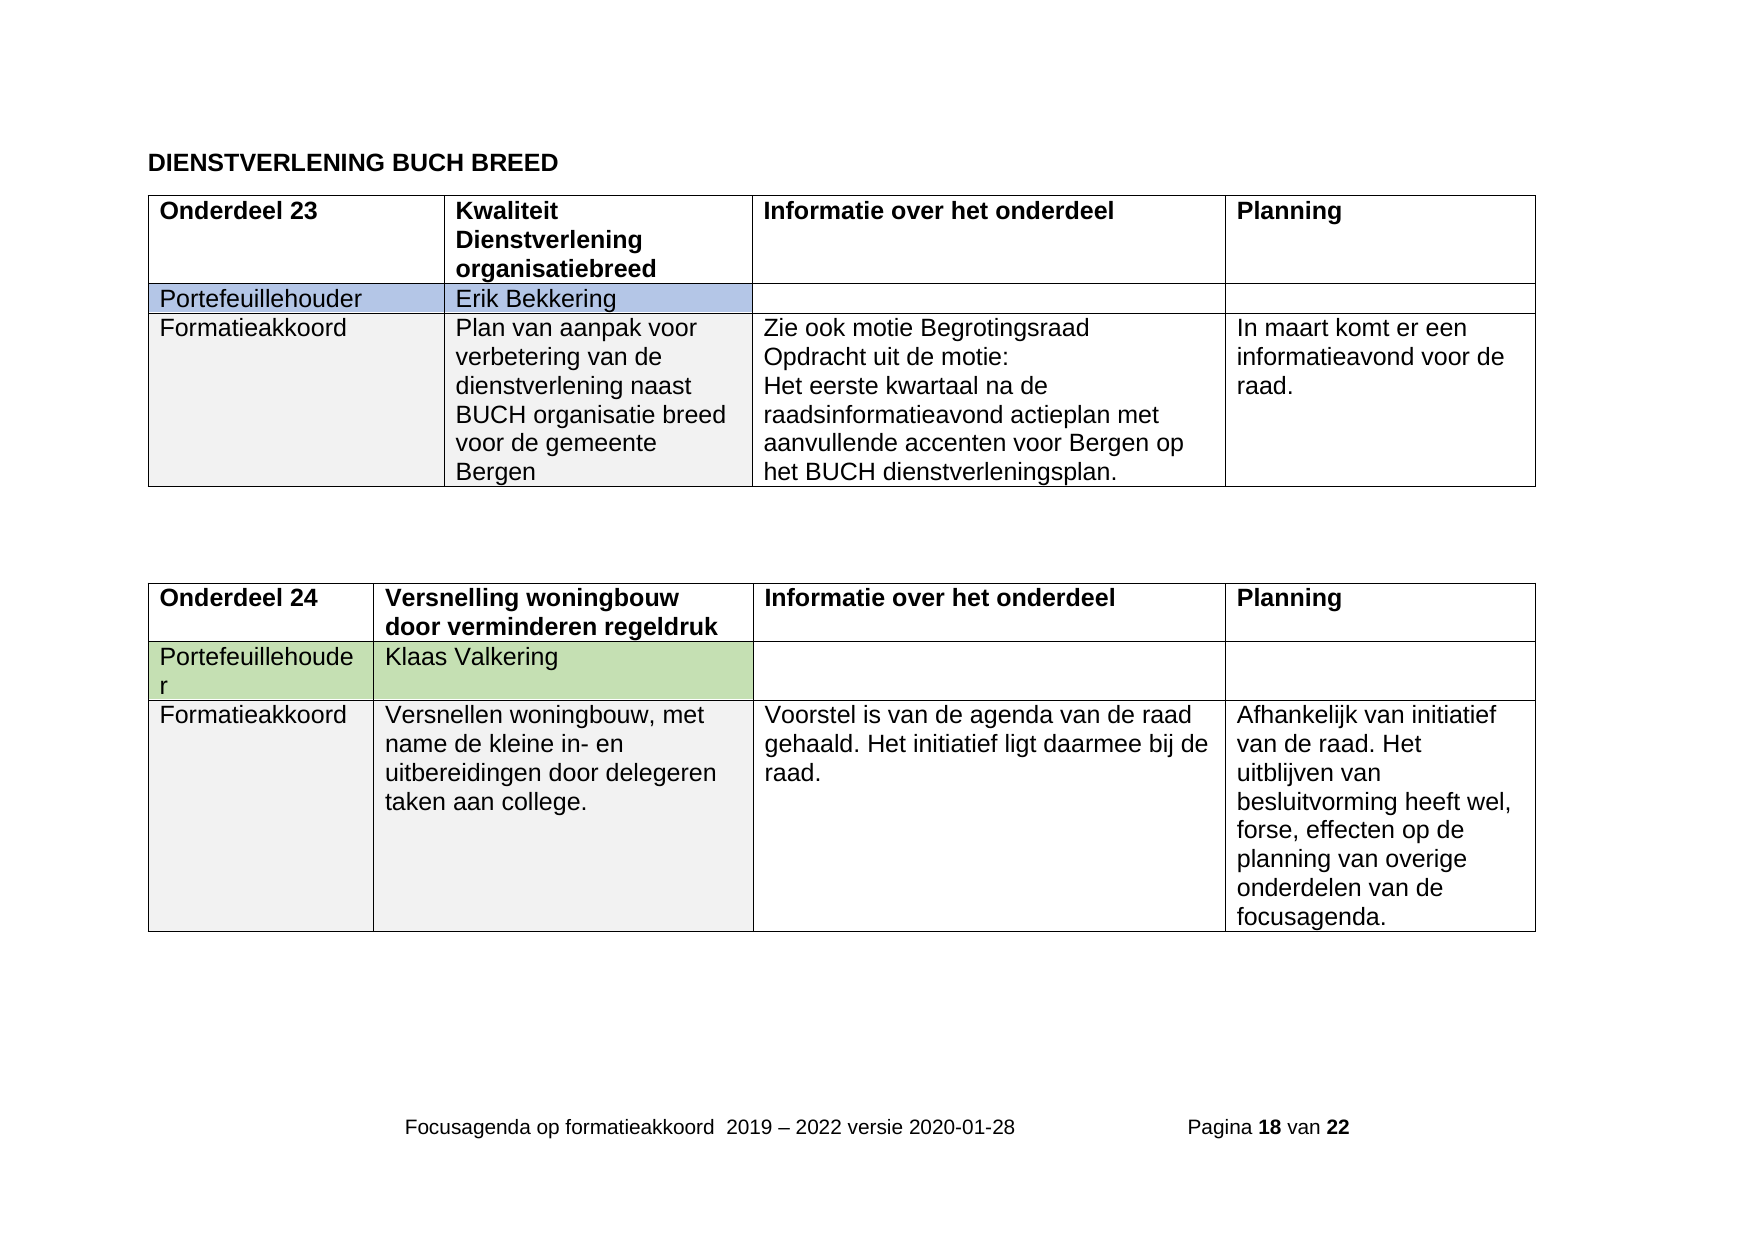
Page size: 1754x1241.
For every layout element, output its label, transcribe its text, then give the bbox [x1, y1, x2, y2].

table_header Kwaliteit Dienstverlening organisatiebreed [445, 196, 752, 283]
table_cell Voorstel is van de agenda van de raad gehaald. Het initiatief ligt daarmee bij de raad. [754, 701, 1225, 931]
text DIENSTVERLENING BUCH BREED [148, 148, 1606, 176]
table_header Onderdeel 24 [149, 584, 373, 641]
table_cell Portefeuillehouder [149, 642, 373, 699]
table_cell Formatieakkoord [149, 314, 444, 486]
table_cell Plan van aanpak voor verbetering van de dienstverlening naast BUCH organisatie breed voor de gemeente Bergen [445, 314, 752, 486]
table_cell Formatieakkoord [149, 701, 373, 931]
table_header Versnelling woningbouw door verminderen regeldruk [374, 584, 753, 641]
table_cell [754, 642, 1225, 699]
table_cell [1226, 284, 1535, 312]
table_header Informatie over het onderdeel [753, 196, 1225, 283]
table_header Informatie over het onderdeel [754, 584, 1225, 641]
table_cell In maart komt er een informatieavond voor de raad. [1226, 314, 1535, 486]
table_cell [753, 284, 1225, 312]
table_header Onderdeel 23 [149, 196, 444, 283]
table_cell Portefeuillehouder [149, 284, 444, 312]
table_cell [1226, 642, 1535, 699]
table_header Planning [1226, 584, 1535, 641]
table_cell Versnellen woningbouw, met name de kleine in- en uitbereidingen door delegeren taken aan college. [374, 701, 753, 931]
table_header Planning [1226, 196, 1535, 283]
table_cell Klaas Valkering [374, 642, 753, 699]
table_cell Erik Bekkering [445, 284, 752, 312]
table_cell Zie ook motie Begrotingsraad Opdracht uit de motie: Het eerste kwartaal na de raadsinformatieavond actieplan met aanvullende accenten voor Bergen op het BUCH dienstverleningsplan. [753, 314, 1225, 486]
table_cell Afhankelijk van initiatief van de raad. Het uitblijven van besluitvorming heeft wel, forse, effecten op de planning van overige onderdelen van de focusagenda. [1226, 701, 1535, 931]
